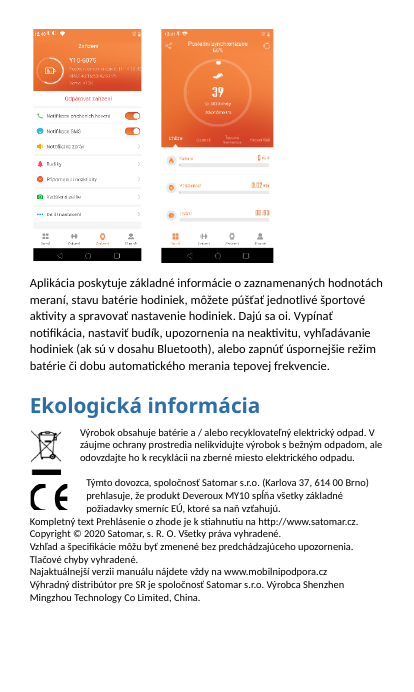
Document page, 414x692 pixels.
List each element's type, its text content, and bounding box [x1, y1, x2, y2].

text Výrobok obsahuje batérie a / alebo recyklovateľný elektrický odpad. V záujme ochrany prostredia nelikvidujte výrobok s bežným odpadom, ale odovzdajte ho k recyklácii na zberné miesto elektrického odpadu. [29, 412, 384, 451]
text Týmto dovozca, spoločnosť Satomar s.r.o. (Karlova 37, 614 00 Brno) prehlasuje, že produkt Deveroux MY10 spĺňa všetky základné požiadavky smerníc EÚ, ktoré sa naň vzťahujú. Kompletný text Prehlásenie o zhode je k stiahnutiu na http://www.satomar.cz. Copyright © 2020 Satomar, s. R. O. Všetky práva vyhradené. Vzhľad a špecifikácie môžu byť zmenené bez predchádzajúceho upozornenia. Tlačové chyby vyhradené. Najaktuálnejší verzii manuálu nájdete vždy na www.mobilnipodpora.cz [29, 463, 384, 565]
subtitle Výhradný distribútor pre SR je spoločnosť Satomar s.r.o. Výrobca Shenzhen Mingzhou Technology Co Limited, China. [29, 565, 384, 590]
picture [32, 29, 142, 258]
picture [29, 470, 67, 496]
picture [161, 29, 274, 263]
subtitle Ekologická informácia [29, 378, 384, 406]
picture [29, 415, 61, 459]
